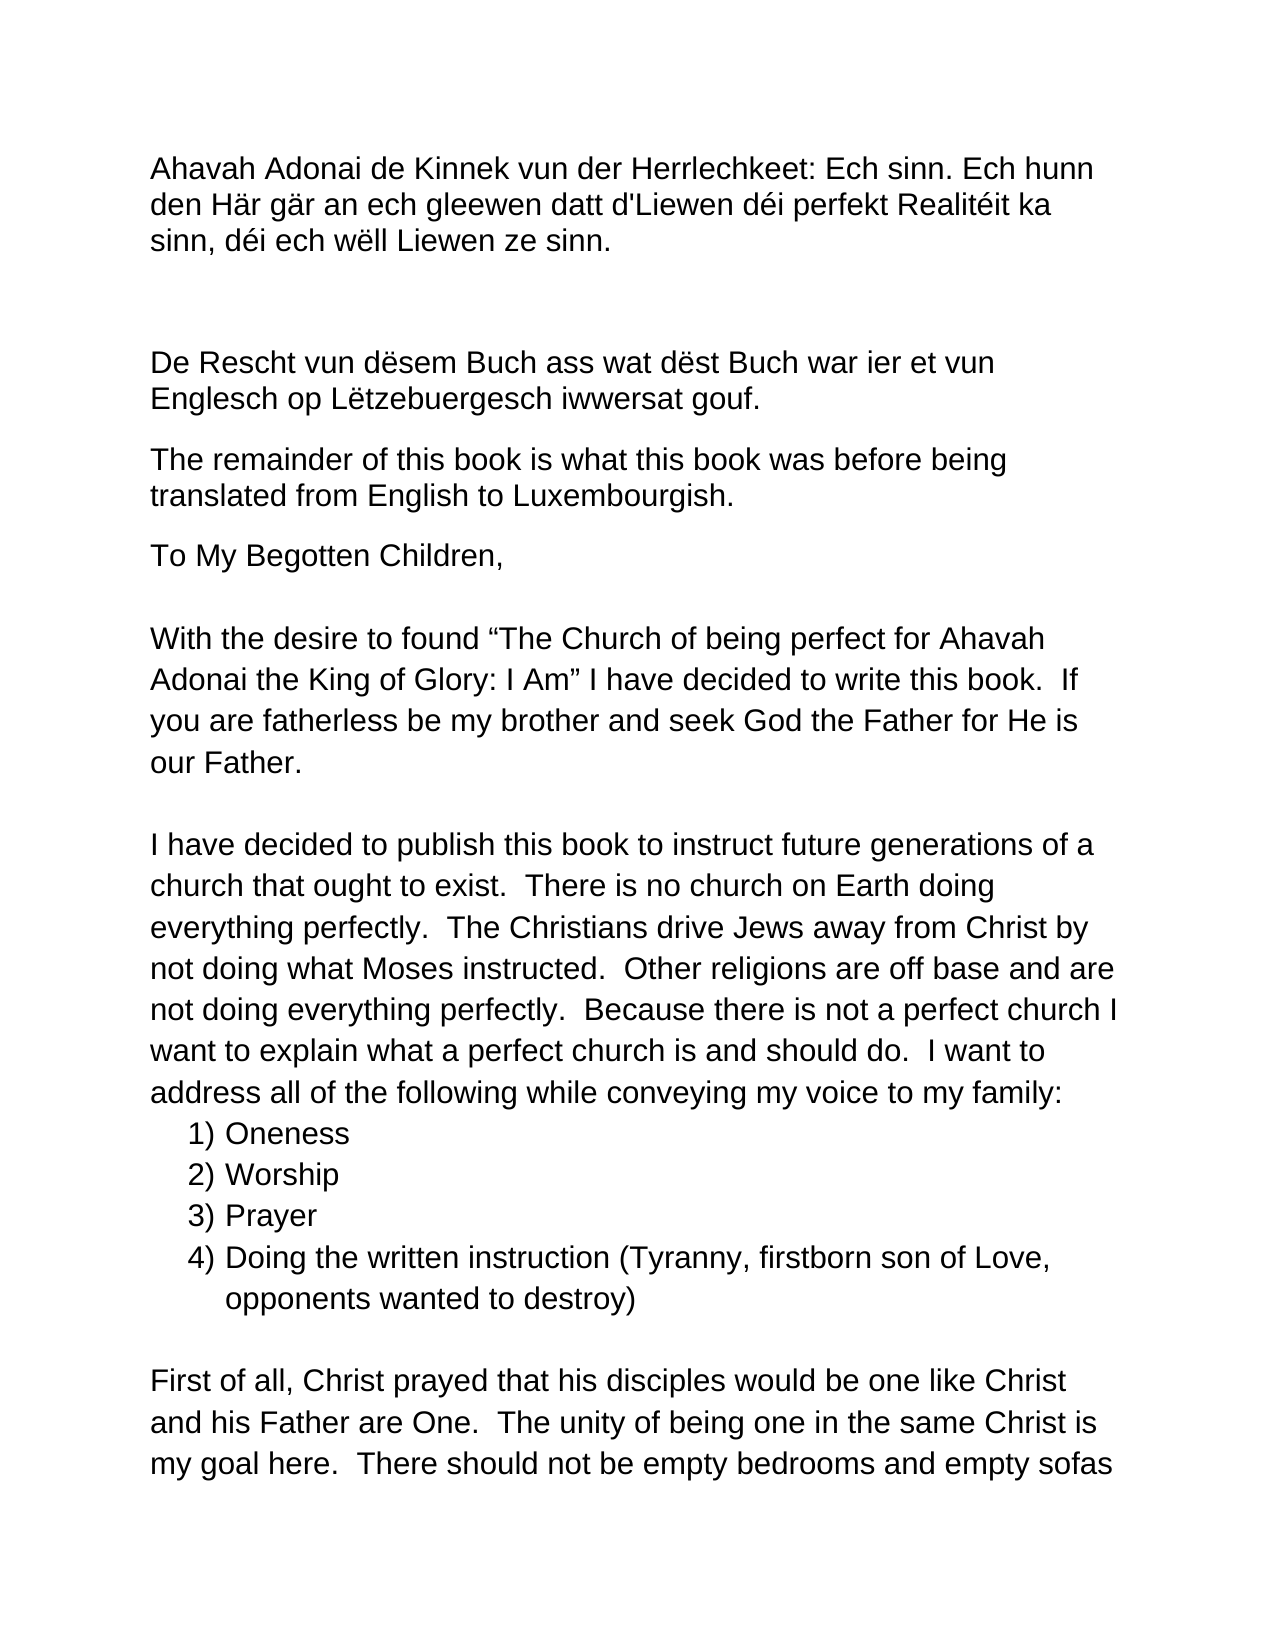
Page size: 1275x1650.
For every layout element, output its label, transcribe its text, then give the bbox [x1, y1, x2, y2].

text I have decided to publish this book to instruct future generations of a church that ought to exist. There is no church on Earth doing everything perfectly. The Christians drive Jews away from Christ by not doing what Moses instructed. Other religions are off base and are not doing everything perfectly. Because there is not a perfect church I want to explain what a perfect church is and should do. I want to address all of the following while conveying my voice to my family: [150, 826, 1125, 1110]
list Worship [187, 1156, 1125, 1192]
list Doing the written instruction (Tyranny, firstborn son of Love, opponents wanted to destroy) [187, 1239, 1125, 1316]
list Prayer [187, 1197, 1125, 1233]
text With the desire to found “The Church of being perfect for Ahavah Adonai the King of Glory: I Am” I have decided to write this book. If you are fatherless be my brother and seek God the Father for He is our Father. [150, 620, 1125, 780]
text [150, 150, 1125, 258]
text To My Begotten Children, [150, 537, 1125, 573]
list Oneness [187, 1115, 1125, 1151]
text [150, 1362, 1125, 1481]
text The remainder of this book is what this book was before being translated from English to Luxembourgish. [150, 441, 1125, 512]
text De Rescht vun dësem Buch ass wat dëst Buch war ier et vun Englesch op Lëtzebuergesch iwwersat gouf. [150, 344, 1125, 416]
